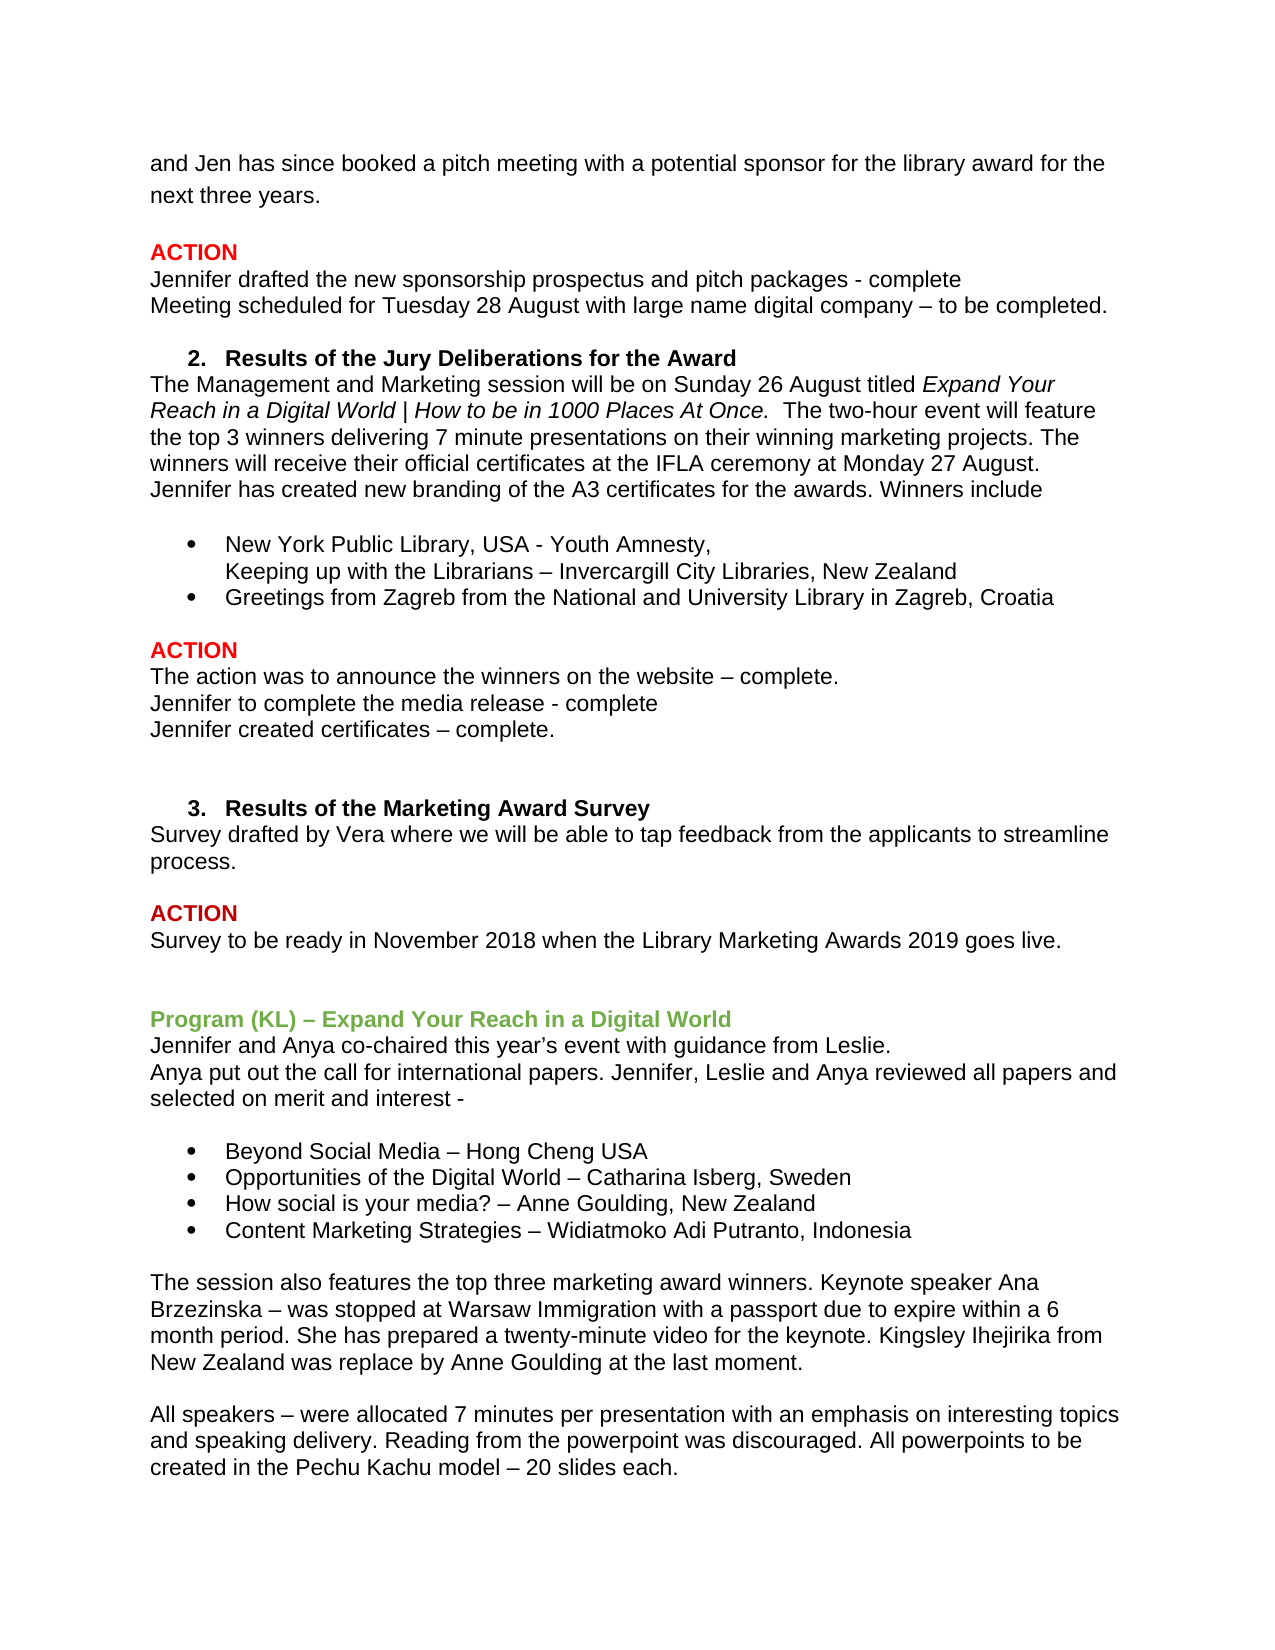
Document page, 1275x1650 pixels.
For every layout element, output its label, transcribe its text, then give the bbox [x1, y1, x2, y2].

text ACTION Jennifer drafted the new sponsorship prospectus and pitch packages - complete Meeting scheduled for Tuesday 28 August with large name digital company – to be completed. [150, 239, 1125, 318]
list New York Public Library, USA - Youth Amnesty, Keeping up with the Librarians – Invercargill City Libraries, New Zealand [187, 531, 1125, 584]
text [150, 150, 1125, 239]
list Opportunities of the Digital World – Catharina Isberg, Sweden [187, 1164, 1125, 1190]
text Program (KL) – Expand Your Reach in a Digital World [150, 1006, 1125, 1032]
text ACTION [150, 637, 1125, 663]
list Greetings from Zagreb from the National and University Library in Zagreb, Croatia [187, 584, 1125, 611]
list How social is your media? – Anne Goulding, New Zealand [187, 1190, 1125, 1217]
text The session also features the top three marketing award winners. Keynote speaker Ana Brzezinska – was stopped at Warsaw Immigration with a passport due to expire within a 6 month period. She has prepared a twenty-minute video for the keynote. Kingsley Ihejirika from New Zealand was replace by Anne Goulding at the last moment. [150, 1269, 1125, 1375]
text Survey drafted by Vera where we will be able to tap feedback from the applicants to streamline process. [150, 821, 1125, 874]
text All speakers – were allocated 7 minutes per presentation with an emphasis on interesting topics and speaking delivery. Reading from the powerpoint was discouraged. All powerpoints to be created in the Pechu Kachu model – 20 slides each. [150, 1401, 1125, 1480]
list Content Marketing Strategies – Widiatmoko Adi Putranto, Indonesia [187, 1217, 1125, 1243]
text The action was to announce the winners on the website – complete. Jennifer to complete the media release - complete Jennifer created certificates – complete. [150, 663, 1125, 742]
text Jennifer and Anya co-chaired this year’s event with guidance from Leslie. [150, 1032, 1125, 1058]
text ACTION Survey to be ready in November 2018 when the Library Marketing Awards 2019 goes live. [150, 874, 1125, 953]
text The Management and Marketing session will be on Sunday 26 August titled Expand Your Reach in a Digital World | How to be in 1000 Places At Once. The two-hour event will feature the top 3 winners delivering 7 minute presentations on their winning marketing projects. The winners will receive their official certificates at the IFLA ceremony at Monday 27 August. Jennifer has created new branding of the A3 certificates for the awards. Winners include [150, 371, 1125, 531]
list Results of the Marketing Award Survey [187, 795, 1125, 821]
list Results of the Jury Deliberations for the Award [187, 344, 1125, 371]
text Anya put out the call for international papers. Jennifer, Leslie and Anya reviewed all papers and selected on merit and interest - [150, 1058, 1125, 1111]
list Beyond Social Media – Hong Cheng USA [187, 1138, 1125, 1164]
